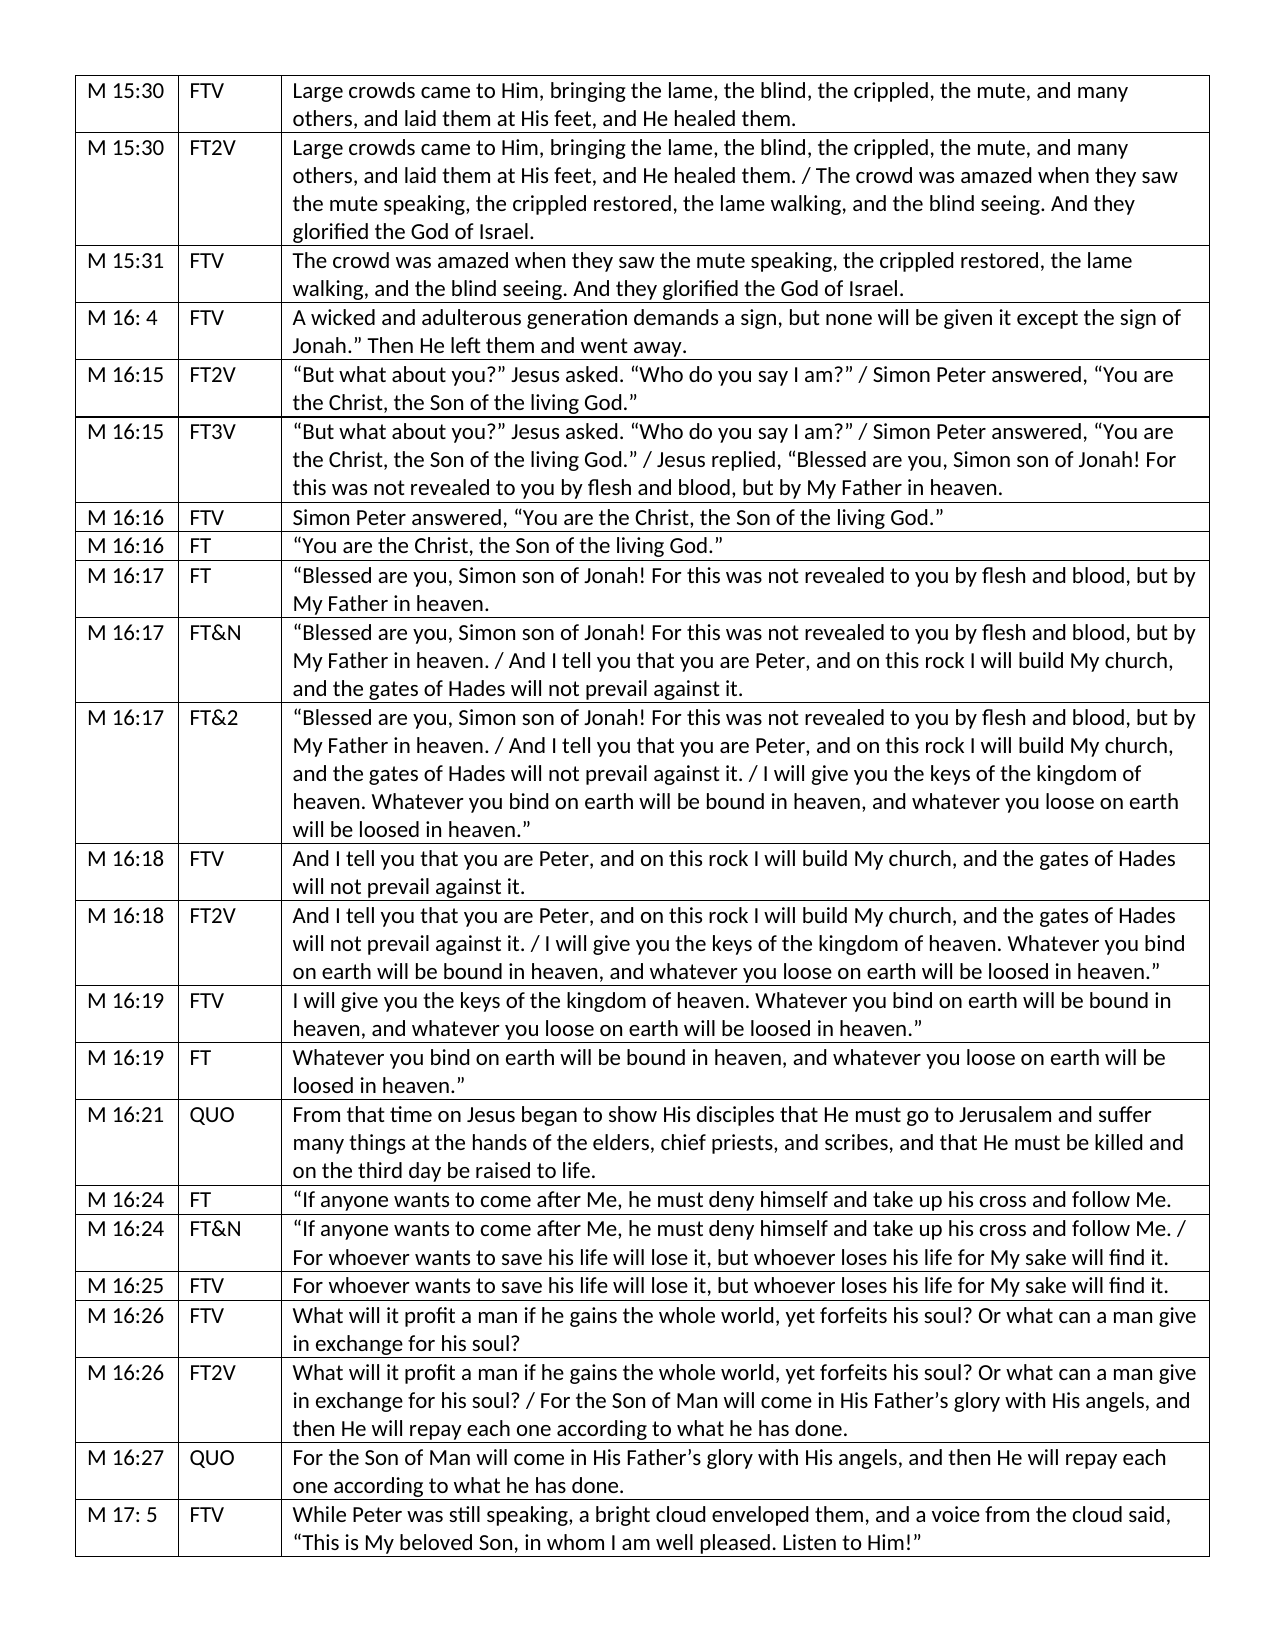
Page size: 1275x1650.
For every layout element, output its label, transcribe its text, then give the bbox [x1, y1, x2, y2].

table_cell M 17: 5 [76, 1500, 178, 1556]
table_cell M 16:17 [76, 703, 178, 843]
table_cell “Blessed are you, Simon son of Jonah! For this was not revealed to you by flesh and blood, but by My Father in heaven. / And I tell you that you are Peter, and on this rock I will build My church, and the gates of Hades will not prevail against it. / I will give you the keys of the kingdom of heaven. Whatever you bind on earth will be bound in heaven, and whatever you loose on earth will be loosed in heaven.” [282, 703, 1209, 843]
table_cell FTV [179, 1272, 281, 1300]
table_cell FT3V [179, 418, 281, 502]
table_cell M 16:21 [76, 1100, 178, 1184]
table_cell M 16:24 [76, 1186, 178, 1213]
table_cell M 16:15 [76, 418, 178, 502]
table_cell From that time on Jesus began to show His disciples that He must go to Jerusalem and suffer many things at the hands of the elders, chief priests, and scribes, and that He must be killed and on the third day be raised to life. [282, 1100, 1209, 1184]
table_cell Whatever you bind on earth will be bound in heaven, and whatever you loose on earth will be loosed in heaven.” [282, 1043, 1209, 1099]
table_cell FT2V [179, 901, 281, 985]
table_cell “But what about you?” Jesus asked. “Who do you say I am?” / Simon Peter answered, “You are the Christ, the Son of the living God.” / Jesus replied, “Blessed are you, Simon son of Jonah! For this was not revealed to you by flesh and blood, but by My Father in heaven. [282, 418, 1209, 502]
table_cell And I tell you that you are Peter, and on this rock I will build My church, and the gates of Hades will not prevail against it. / I will give you the keys of the kingdom of heaven. Whatever you bind on earth will be bound in heaven, and whatever you loose on earth will be loosed in heaven.” [282, 901, 1209, 985]
table_cell M 16:18 [76, 844, 178, 900]
table_cell FTV [179, 1500, 281, 1556]
table_cell Large crowds came to Him, bringing the lame, the blind, the crippled, the mute, and many others, and laid them at His feet, and He healed them. [282, 76, 1209, 132]
table_cell FT&N [179, 1215, 281, 1271]
table_cell FT [179, 1186, 281, 1213]
table_cell FT [179, 561, 281, 617]
table_cell M 16:27 [76, 1443, 178, 1499]
table_cell FTV [179, 986, 281, 1042]
table_cell “If anyone wants to come after Me, he must deny himself and take up his cross and follow Me. [282, 1186, 1209, 1213]
table_cell For whoever wants to save his life will lose it, but whoever loses his life for My sake will find it. [282, 1272, 1209, 1300]
table_cell M 16:26 [76, 1301, 178, 1357]
table_cell M 16:16 [76, 503, 178, 531]
table_cell FT [179, 532, 281, 560]
table_cell And I tell you that you are Peter, and on this rock I will build My church, and the gates of Hades will not prevail against it. [282, 844, 1209, 900]
table_cell M 15:31 [76, 246, 178, 302]
table_cell “Blessed are you, Simon son of Jonah! For this was not revealed to you by flesh and blood, but by My Father in heaven. / And I tell you that you are Peter, and on this rock I will build My church, and the gates of Hades will not prevail against it. [282, 618, 1209, 702]
table_cell M 15:30 [76, 76, 178, 132]
table_cell For the Son of Man will come in His Father’s glory with His angels, and then He will repay each one according to what he has done. [282, 1443, 1209, 1499]
table_cell M 16:15 [76, 360, 178, 416]
table_cell The crowd was amazed when they saw the mute speaking, the crippled restored, the lame walking, and the blind seeing. And they glorified the God of Israel. [282, 246, 1209, 302]
table_cell M 16:17 [76, 618, 178, 702]
table_cell M 16:18 [76, 901, 178, 985]
table_cell FTV [179, 76, 281, 132]
table_cell A wicked and adulterous generation demands a sign, but none will be given it except the sign of Jonah.” Then He left them and went away. [282, 303, 1209, 359]
table_cell FT2V [179, 133, 281, 245]
table_cell M 16:16 [76, 532, 178, 560]
table_cell Large crowds came to Him, bringing the lame, the blind, the crippled, the mute, and many others, and laid them at His feet, and He healed them. / The crowd was amazed when they saw the mute speaking, the crippled restored, the lame walking, and the blind seeing. And they glorified the God of Israel. [282, 133, 1209, 245]
table_cell What will it profit a man if he gains the whole world, yet forfeits his soul? Or what can a man give in exchange for his soul? [282, 1301, 1209, 1357]
table_cell What will it profit a man if he gains the whole world, yet forfeits his soul? Or what can a man give in exchange for his soul? / For the Son of Man will come in His Father’s glory with His angels, and then He will repay each one according to what he has done. [282, 1358, 1209, 1442]
table_cell M 15:30 [76, 133, 178, 245]
table_cell M 16:19 [76, 1043, 178, 1099]
table_cell M 16:26 [76, 1358, 178, 1442]
table_cell Simon Peter answered, “You are the Christ, the Son of the living God.” [282, 503, 1209, 531]
table_cell While Peter was still speaking, a bright cloud enveloped them, and a voice from the cloud said, “This is My beloved Son, in whom I am well pleased. Listen to Him!” [282, 1500, 1209, 1556]
table_cell FT [179, 1043, 281, 1099]
table_cell FTV [179, 503, 281, 531]
table_cell FT2V [179, 360, 281, 416]
table_cell M 16:19 [76, 986, 178, 1042]
table_cell M 16:24 [76, 1215, 178, 1271]
table_cell M 16:25 [76, 1272, 178, 1300]
table_cell FTV [179, 246, 281, 302]
table_cell FTV [179, 1301, 281, 1357]
table_cell “If anyone wants to come after Me, he must deny himself and take up his cross and follow Me. / For whoever wants to save his life will lose it, but whoever loses his life for My sake will find it. [282, 1215, 1209, 1271]
table_cell QUO [179, 1443, 281, 1499]
table_cell M 16: 4 [76, 303, 178, 359]
table_cell FT&N [179, 618, 281, 702]
table_cell FT&2 [179, 703, 281, 843]
table_cell FTV [179, 844, 281, 900]
table_cell QUO [179, 1100, 281, 1184]
table_cell FTV [179, 303, 281, 359]
table_cell “Blessed are you, Simon son of Jonah! For this was not revealed to you by flesh and blood, but by My Father in heaven. [282, 561, 1209, 617]
table_cell I will give you the keys of the kingdom of heaven. Whatever you bind on earth will be bound in heaven, and whatever you loose on earth will be loosed in heaven.” [282, 986, 1209, 1042]
table_cell M 16:17 [76, 561, 178, 617]
table_cell FT2V [179, 1358, 281, 1442]
table_cell “You are the Christ, the Son of the living God.” [282, 532, 1209, 560]
table_cell “But what about you?” Jesus asked. “Who do you say I am?” / Simon Peter answered, “You are the Christ, the Son of the living God.” [282, 360, 1209, 416]
